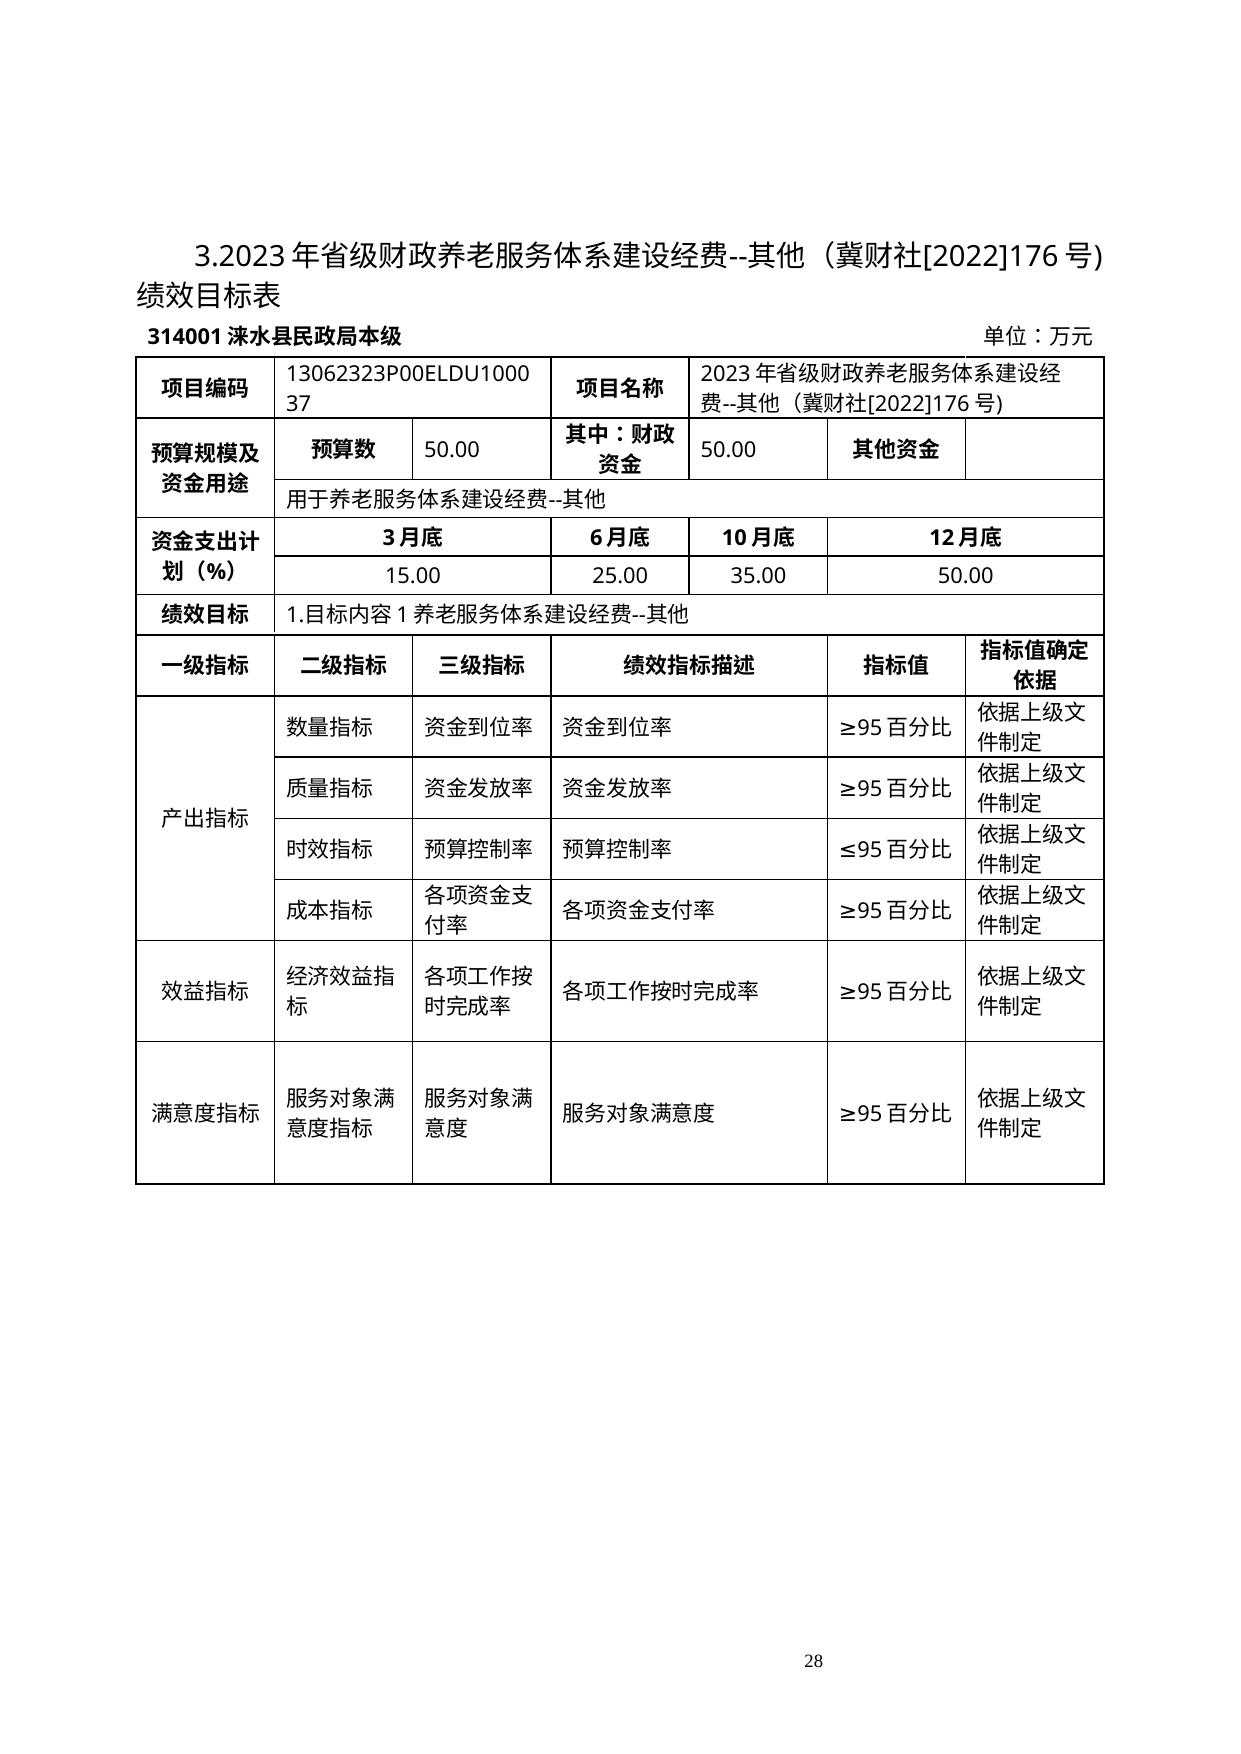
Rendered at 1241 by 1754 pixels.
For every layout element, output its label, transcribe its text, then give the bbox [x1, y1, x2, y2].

table_cell 各项资金支付率 [413, 880, 550, 940]
table_cell 效益指标 [137, 941, 274, 1041]
table_header 指标值 [828, 636, 965, 695]
table_cell 资金发放率 [413, 758, 550, 817]
table_cell [966, 419, 1103, 478]
table_cell 6月底 [552, 518, 688, 555]
table_cell 35.00 [690, 557, 827, 594]
table_cell 预算控制率 [552, 819, 827, 878]
table_cell ≥95百分比 [828, 880, 965, 940]
table_cell 项目编码 [137, 358, 274, 417]
table_header 指标值确定依据 [966, 636, 1103, 695]
text 3.2023年省级财政养老服务体系建设经费--其他（冀财社[2022]176号)绩效目标表 [136, 235, 1104, 315]
table_cell 25.00 [552, 557, 688, 594]
table_cell 成本指标 [275, 880, 412, 940]
table_cell 3月底 [275, 518, 550, 555]
table_header 一级指标 [137, 636, 274, 695]
table_cell 12月底 [828, 518, 1103, 555]
table_cell 15.00 [275, 557, 550, 594]
table_cell 预算控制率 [413, 819, 550, 878]
table_header 绩效指标描述 [552, 636, 827, 695]
table_cell 2023年省级财政养老服务体系建设经费--其他（冀财社[2022]176号) [690, 358, 1103, 417]
table_cell 经济效益指标 [275, 941, 412, 1041]
table_cell 用于养老服务体系建设经费--其他 [275, 480, 1103, 517]
table_cell 依据上级文件制定 [966, 697, 1103, 756]
table_cell 绩效目标 [137, 595, 274, 632]
table_cell 数量指标 [275, 697, 412, 756]
table_cell 各项工作按时完成率 [413, 941, 550, 1041]
table_cell 预算数 [275, 419, 412, 478]
table_cell 资金到位率 [552, 697, 827, 756]
table_cell 50.00 [413, 419, 550, 478]
table_cell 质量指标 [275, 758, 412, 817]
table_cell 预算规模及资金用途 [137, 419, 274, 517]
table_cell 满意度指标 [137, 1042, 274, 1183]
table_header 三级指标 [413, 636, 550, 695]
table_header 314001涞水县民政局本级 [137, 316, 965, 356]
table_cell 产出指标 [137, 697, 274, 940]
table_cell 其中：财政 资金 [552, 419, 688, 478]
table_header 单位：万元 [966, 316, 1103, 356]
table_cell 各项工作按时完成率 [552, 941, 827, 1041]
table_cell ≥95百分比 [828, 697, 965, 756]
table_cell 依据上级文件制定 [966, 819, 1103, 878]
table_cell 资金支出计划（%） [137, 518, 274, 594]
table_cell 10月底 [690, 518, 827, 555]
table_cell 50.00 [828, 557, 1103, 594]
table_cell 各项资金支付率 [552, 880, 827, 940]
table_cell 项目名称 [552, 358, 688, 417]
table_cell 依据上级文件制定 [966, 1042, 1103, 1183]
table_cell 1.目标内容1养老服务体系建设经费--其他 [275, 595, 1103, 632]
table_cell 服务对象满意度指标 [275, 1042, 412, 1183]
table_cell 依据上级文件制定 [966, 941, 1103, 1041]
table_cell ≥95百分比 [828, 941, 965, 1041]
table_cell 50.00 [690, 419, 827, 478]
table_cell 服务对象满意度 [413, 1042, 550, 1183]
table_cell 依据上级文件制定 [966, 758, 1103, 817]
table_cell 其他资金 [828, 419, 965, 478]
table_cell 服务对象满意度 [552, 1042, 827, 1183]
table_cell 资金发放率 [552, 758, 827, 817]
table_cell ≤95百分比 [828, 819, 965, 878]
table_cell 资金到位率 [413, 697, 550, 756]
table_cell 时效指标 [275, 819, 412, 878]
table_cell 13062323P00ELDU100037 [275, 358, 550, 417]
table_header 二级指标 [275, 636, 412, 695]
table_cell ≥95百分比 [828, 1042, 965, 1183]
table_cell ≥95百分比 [828, 758, 965, 817]
table_cell 依据上级文件制定 [966, 880, 1103, 940]
